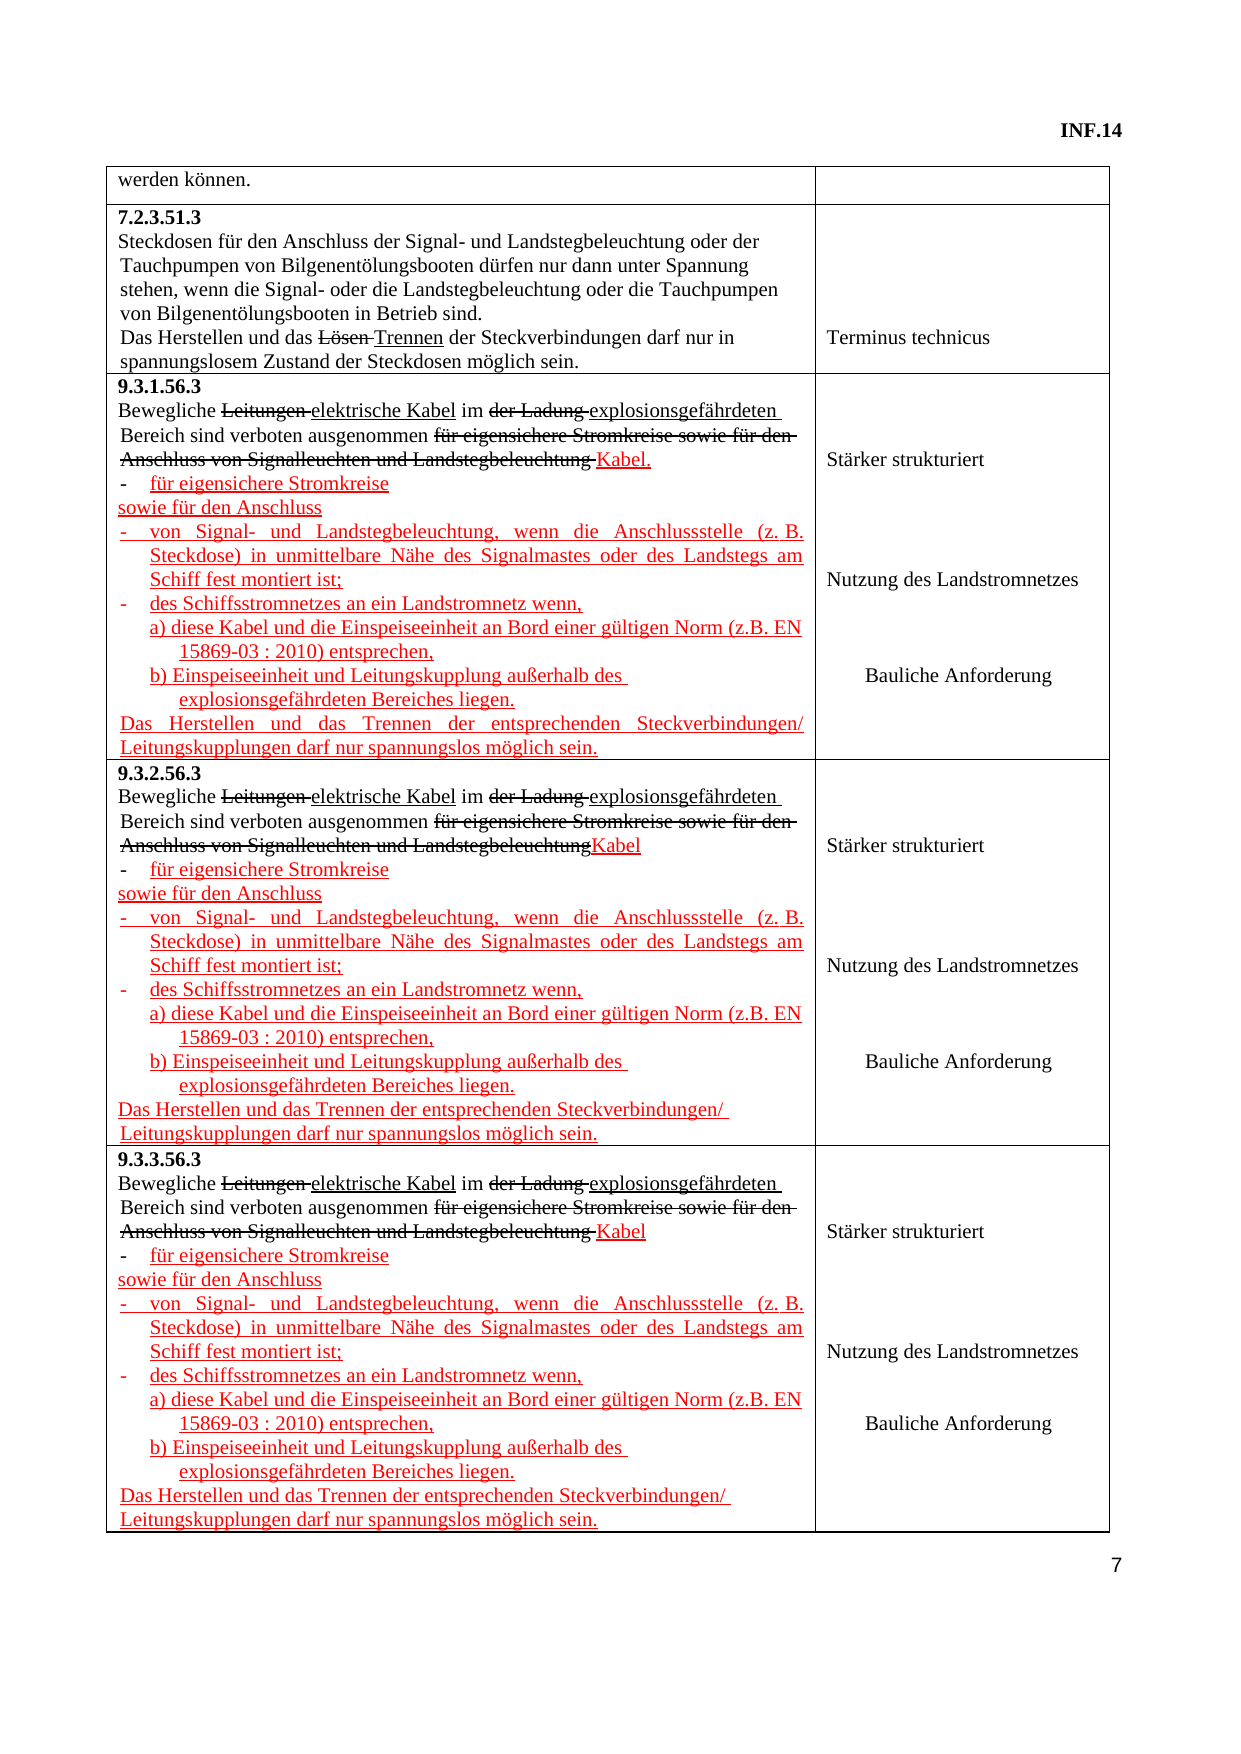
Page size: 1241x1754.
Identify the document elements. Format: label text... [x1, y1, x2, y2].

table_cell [816, 167, 1109, 204]
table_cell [107, 1146, 815, 1531]
table_cell Terminus technicus [816, 205, 1109, 373]
table_cell 9.3.1.56.3 Bewegliche Leitungen elektrische Kabel im der Ladung explosionsgefährdeten Bereich sind verboten ausgenommen für eigensichere Stromkreise sowie für den Anschluss von Signalleuchten und Landstegbeleuchtung Kabel. - für eigensichere Stromkreise sowie für den Anschluss - von Signal- und Landstegbeleuchtung, wenn die Anschlussstelle (z. B. Steckdose) in unmittelbare Nähe des Signalmastes oder des Landstegs am Schiff fest montiert ist; - des Schiffsstromnetzes an ein Landstromnetz wenn, a) diese Kabel und die Einspeiseeinheit an Bord einer gültigen Norm (z.B. EN 15869-03 : 2010) entsprechen, b) Einspeiseeinheit und Leitungskupplung außerhalb des explosionsgefährdeten Bereiches liegen. Das Herstellen und das Trennen der entsprechenden Steckverbindungen/ Leitungskupplungen darf nur spannungslos möglich sein. [107, 374, 815, 759]
table_cell Stärker strukturiert Nutzung des Landstromnetzes Bauliche Anforderung [816, 760, 1109, 1145]
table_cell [816, 1146, 1109, 1531]
table_cell 7.2.3.51.3 Steckdosen für den Anschluss der Signal- und Landstegbeleuchtung oder der Tauchpumpen von Bilgenentölungsbooten dürfen nur dann unter Spannung stehen, wenn die Signal- oder die Landstegbeleuchtung oder die Tauchpumpen von Bilgenentölungsbooten in Betrieb sind. Das Herstellen und das Lösen Trennen der Steckverbindungen darf nur in spannungslosem Zustand der Steckdosen möglich sein. [107, 205, 815, 373]
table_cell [107, 167, 815, 204]
table_cell Stärker strukturiert Nutzung des Landstromnetzes Bauliche Anforderung [816, 374, 1109, 759]
table_cell 9.3.2.56.3 Bewegliche Leitungen elektrische Kabel im der Ladung explosionsgefährdeten Bereich sind verboten ausgenommen für eigensichere Stromkreise sowie für den Anschluss von Signalleuchten und LandstegbeleuchtungKabel - für eigensichere Stromkreise sowie für den Anschluss - von Signal- und Landstegbeleuchtung, wenn die Anschlussstelle (z. B. Steckdose) in unmittelbare Nähe des Signalmastes oder des Landstegs am Schiff fest montiert ist; - des Schiffsstromnetzes an ein Landstromnetz wenn, a) diese Kabel und die Einspeiseeinheit an Bord einer gültigen Norm (z.B. EN 15869-03 : 2010) entsprechen, b) Einspeiseeinheit und Leitungskupplung außerhalb des explosionsgefährdeten Bereiches liegen. Das Herstellen und das Trennen der entsprechenden Steckverbindungen/ Leitungskupplungen darf nur spannungslos möglich sein. [107, 760, 815, 1145]
